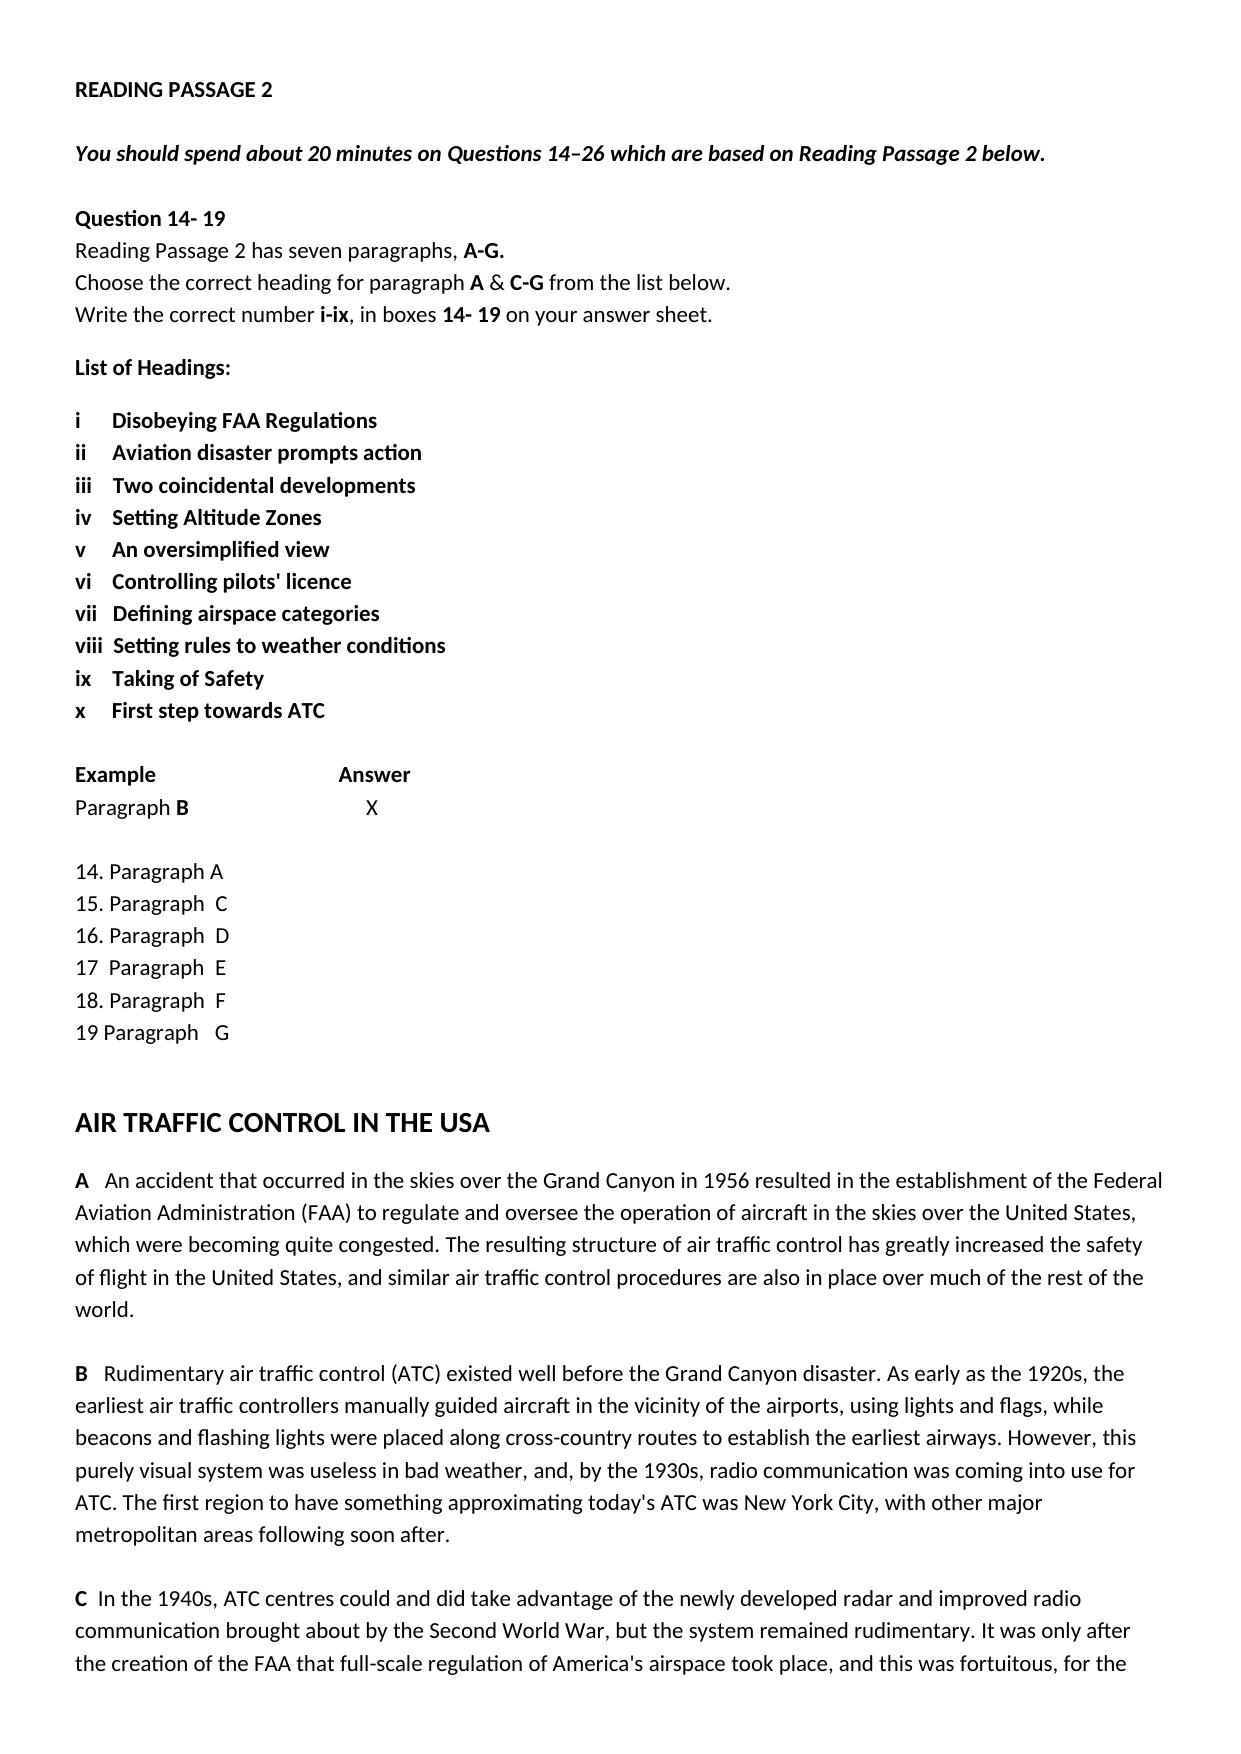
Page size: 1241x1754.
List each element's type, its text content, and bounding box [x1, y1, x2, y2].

text You should spend about 20 minutes on Questions 14–26 which are based on Reading Passage 2 below. [75, 139, 1165, 167]
text READING PASSAGE 2 [75, 75, 1165, 103]
text List of Headings: [75, 353, 1165, 381]
text i Disobeying FAA Regulations ii Aviation disaster prompts action iii Two coincidental developments iv Setting Altitude Zones v An oversimplified view vi Controlling pilots' licence vii Defining airspace categories viii Setting rules to weather conditions ix Taking of Safety x First step towards ATC Example Answer Paragraph B X 14. Paragraph A 15. Paragraph C 16. Paragraph D 17 Paragraph E 18. Paragraph F 19 Paragraph G [75, 406, 1165, 1046]
text AIR TRAFFIC CONTROL IN THE USA [75, 1071, 1165, 1140]
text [75, 1166, 1165, 1677]
text Question 14- 19 Reading Passage 2 has seven paragraphs, A-G. Choose the correct heading for paragraph A & C-G from the list below. Write the correct number i-ix, in boxes 14- 19 on your answer sheet. [75, 204, 1165, 328]
